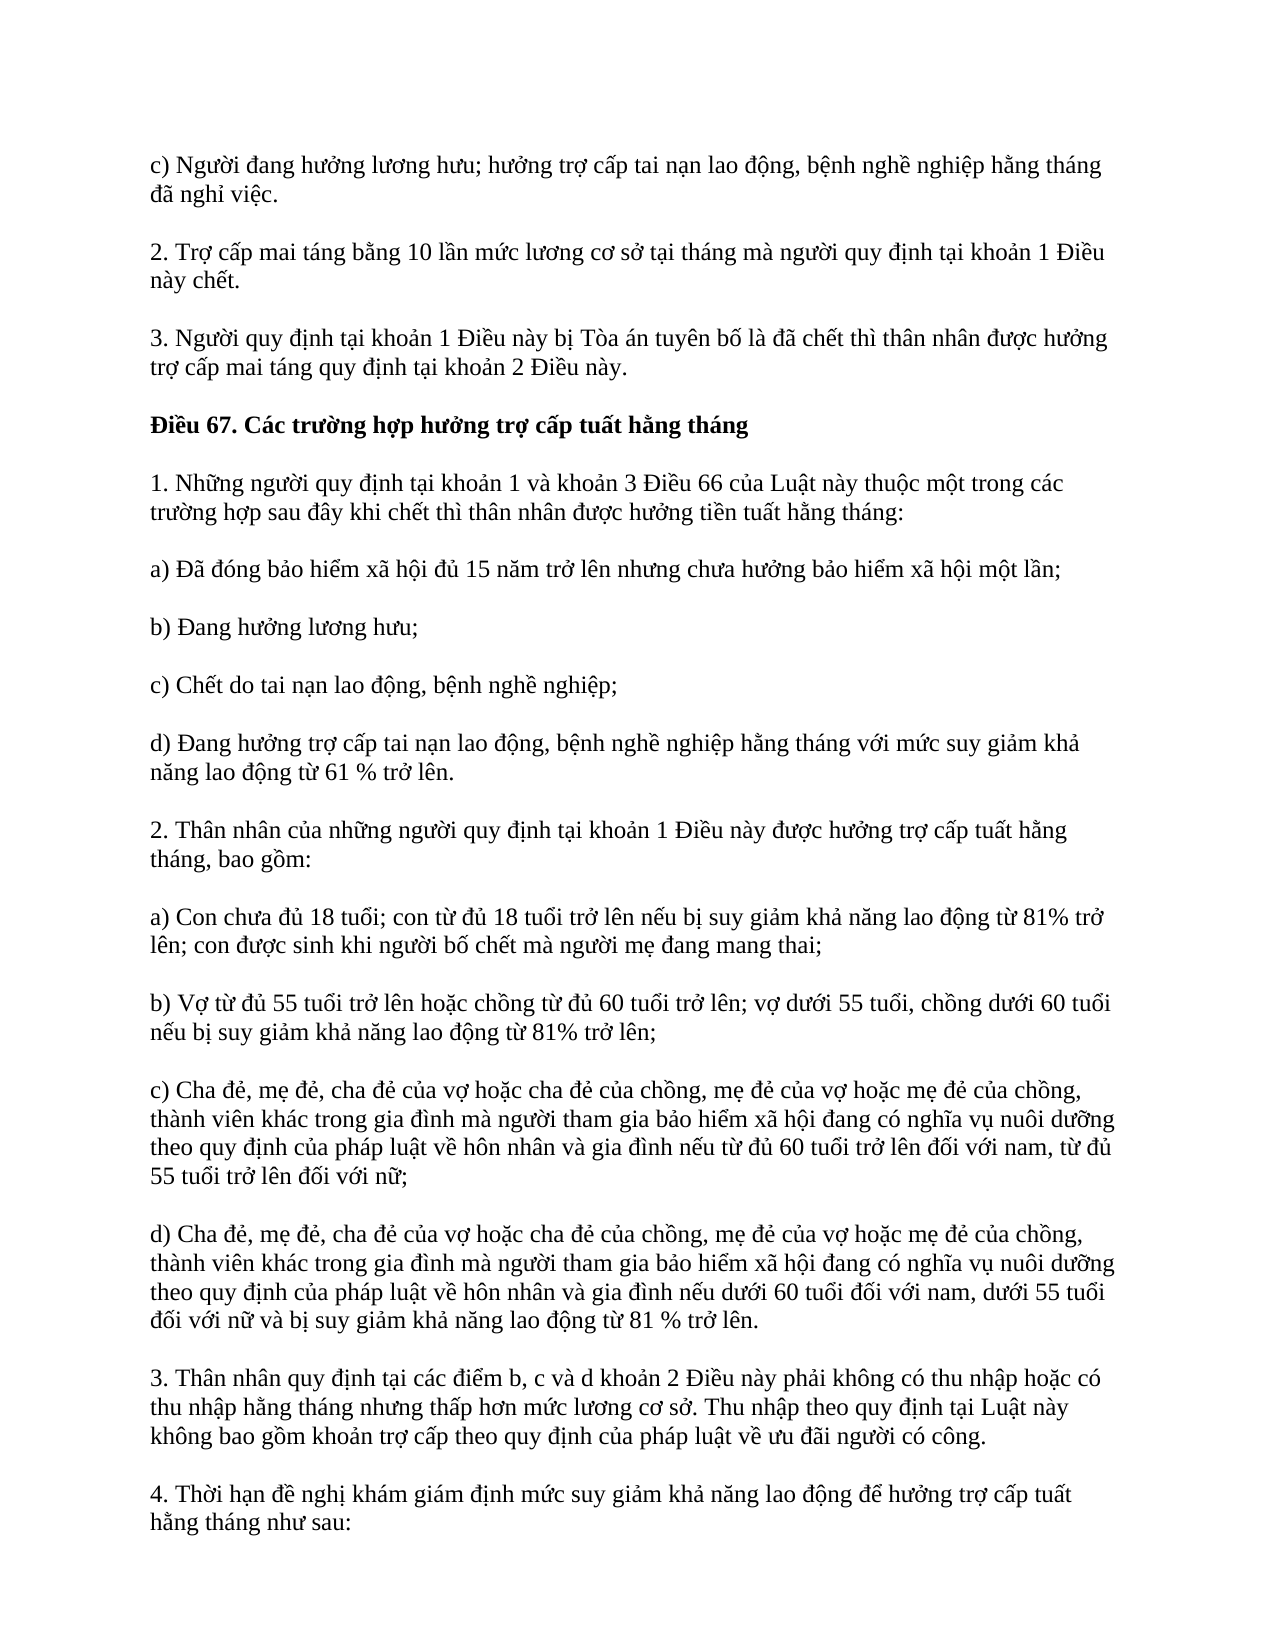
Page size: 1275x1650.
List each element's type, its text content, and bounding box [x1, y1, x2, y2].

text b) Đang hưởng lương hưu; [150, 612, 1125, 641]
text Điều 67. Các trường hợp hưởng trợ cấp tuất hằng tháng [150, 410, 1125, 439]
text a) Con chưa đủ 18 tuổi; con từ đủ 18 tuổi trở lên nếu bị suy giảm khả năng lao động từ 81% trở lên; con được sinh khi người bố chết mà người mẹ đang mang thai; [150, 902, 1125, 959]
text d) Đang hưởng trợ cấp tai nạn lao động, bệnh nghề nghiệp hằng tháng với mức suy giảm khả năng lao động từ 61 % trở lên. [150, 728, 1125, 786]
text 4. Thời hạn đề nghị khám giám định mức suy giảm khả năng lao động để hưởng trợ cấp tuất hằng tháng như sau: [150, 1479, 1125, 1536]
text a) Đã đóng bảo hiểm xã hội đủ 15 năm trở lên nhưng chưa hưởng bảo hiểm xã hội một lần; [150, 554, 1125, 583]
text b) Vợ từ đủ 55 tuổi trở lên hoặc chồng từ đủ 60 tuổi trở lên; vợ dưới 55 tuổi, chồng dưới 60 tuổi nếu bị suy giảm khả năng lao động từ 81% trở lên; [150, 988, 1125, 1046]
text 2. Thân nhân của những người quy định tại khoản 1 Điều này được hưởng trợ cấp tuất hằng tháng, bao gồm: [150, 815, 1125, 872]
text 1. Những người quy định tại khoản 1 và khoản 3 Điều 66 của Luật này thuộc một trong các trường hợp sau đây khi chết thì thân nhân được hưởng tiền tuất hằng tháng: [150, 468, 1125, 525]
text c) Cha đẻ, mẹ đẻ, cha đẻ của vợ hoặc cha đẻ của chồng, mẹ đẻ của vợ hoặc mẹ đẻ của chồng, thành viên khác trong gia đình mà người tham gia bảo hiểm xã hội đang có nghĩa vụ nuôi dưỡng theo quy định của pháp luật về hôn nhân và gia đình nếu từ đủ 60 tuổi trở lên đối với nam, từ đủ 55 tuổi trở lên đối với nữ; [150, 1075, 1125, 1190]
text d) Cha đẻ, mẹ đẻ, cha đẻ của vợ hoặc cha đẻ của chồng, mẹ đẻ của vợ hoặc mẹ đẻ của chồng, thành viên khác trong gia đình mà người tham gia bảo hiểm xã hội đang có nghĩa vụ nuôi dưỡng theo quy định của pháp luật về hôn nhân và gia đình nếu dưới 60 tuổi đối với nam, dưới 55 tuổi đối với nữ và bị suy giảm khả năng lao động từ 81 % trở lên. [150, 1219, 1125, 1334]
text 3. Thân nhân quy định tại các điểm b, c và d khoản 2 Điều này phải không có thu nhập hoặc có thu nhập hằng tháng nhưng thấp hơn mức lương cơ sở. Thu nhập theo quy định tại Luật này không bao gồm khoản trợ cấp theo quy định của pháp luật về ưu đãi người có công. [150, 1363, 1125, 1449]
text 3. Người quy định tại khoản 1 Điều này bị Tòa án tuyên bố là đã chết thì thân nhân được hưởng trợ cấp mai táng quy định tại khoản 2 Điều này. [150, 323, 1125, 381]
text c) Người đang hưởng lương hưu; hưởng trợ cấp tai nạn lao động, bệnh nghề nghiệp hằng tháng đã nghỉ việc. [150, 150, 1125, 207]
text 2. Trợ cấp mai táng bằng 10 lần mức lương cơ sở tại tháng mà người quy định tại khoản 1 Điều này chết. [150, 237, 1125, 294]
text c) Chết do tai nạn lao động, bệnh nghề nghiệp; [150, 670, 1125, 699]
